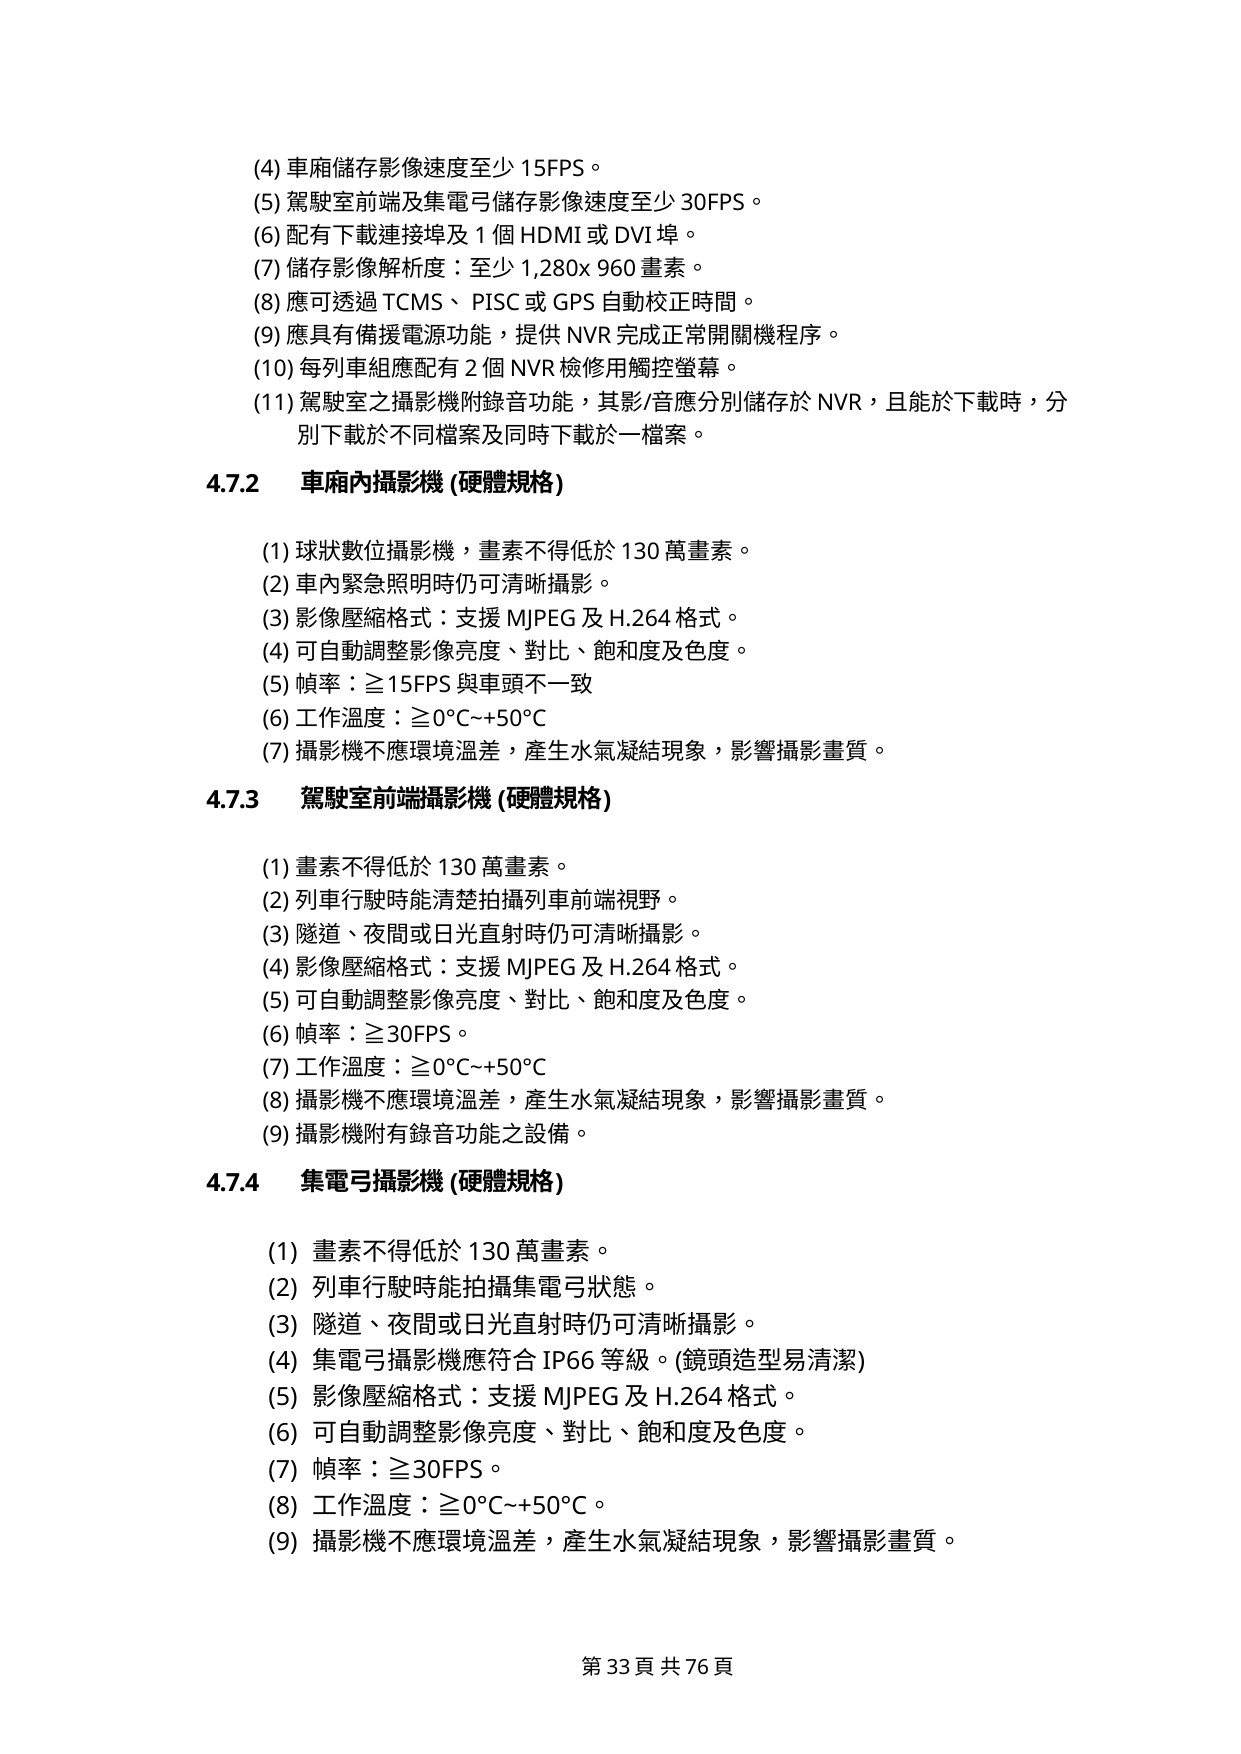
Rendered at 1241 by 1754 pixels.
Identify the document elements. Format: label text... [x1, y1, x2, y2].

list 球狀數位攝影機，畫素不得低於130萬畫素。 [262, 533, 1090, 566]
list 應可透過TCMS、 PISC或GPS自動校正時間。 [253, 283, 1090, 317]
list 駕駛室之攝影機附錄音功能，其影/音應分別儲存於NVR，且能於下載時，分別下載於不同檔案及同時下載於一檔案。 [253, 383, 1090, 450]
list 可自動調整影像亮度、對比、飽和度及色度。 [262, 633, 1090, 666]
list 每列車組應配有2個NVR檢修用觸控螢幕。 [253, 350, 1090, 383]
list 攝影機不應環境溫差，產生水氣凝結現象，影響攝影畫質。 [262, 1082, 1090, 1116]
list 可自動調整影像亮度、對比、飽和度及色度。 [268, 1413, 1090, 1449]
list 隧道、夜間或日光直射時仍可清晰攝影。 [262, 916, 1090, 949]
list 配有下載連接埠及1個HDMI或DVI埠。 [253, 217, 1090, 250]
list 工作溫度：≧0°C~+50°C。 [268, 1485, 1090, 1522]
text 4.7.3 駕駛室前端攝影機 (硬體規格) [206, 778, 1090, 824]
list 幀率：≧30FPS。 [262, 1016, 1090, 1049]
list 影像壓縮格式：支援MJPEG及H.264格式。 [262, 599, 1090, 633]
list 攝影機不應環境溫差，產生水氣凝結現象，影響攝影畫質。 [268, 1522, 1090, 1558]
list 隧道、夜間或日光直射時仍可清晰攝影。 [268, 1304, 1090, 1340]
list 畫素不得低於130萬畫素。 [262, 849, 1090, 882]
list 應具有備援電源功能，提供NVR完成正常開關機程序。 [253, 317, 1090, 350]
text 4.7.2 車廂內攝影機 (硬體規格) [206, 462, 1090, 508]
list 畫素不得低於130萬畫素。 [268, 1232, 1090, 1268]
list 影像壓縮格式：支援MJPEG及H.264格式。 [262, 949, 1090, 982]
list 車廂儲存影像速度至少15FPS。 [253, 150, 1090, 183]
list 集電弓攝影機應符合IP66等級。(鏡頭造型易清潔) [268, 1340, 1090, 1377]
list 攝影機不應環境溫差，產生水氣凝結現象，影響攝影畫質。 [262, 733, 1090, 766]
list 可自動調整影像亮度、對比、飽和度及色度。 [262, 982, 1090, 1016]
list 攝影機附有錄音功能之設備。 [262, 1116, 1090, 1149]
list 車內緊急照明時仍可清晰攝影。 [262, 566, 1090, 599]
list 儲存影像解析度：至少1,280x 960畫素。 [253, 250, 1090, 283]
list 工作溫度：≧0°C~+50°C [262, 1049, 1090, 1082]
list 影像壓縮格式：支援MJPEG及H.264格式。 [268, 1377, 1090, 1413]
list 幀率：≧15FPS與車頭不一致 [262, 666, 1090, 699]
text 4.7.4 集電弓攝影機 (硬體規格) [206, 1161, 1090, 1207]
list 工作溫度：≧0°C~+50°C [262, 699, 1090, 733]
list 幀率：≧30FPS。 [268, 1449, 1090, 1485]
list 列車行駛時能拍攝集電弓狀態。 [268, 1268, 1090, 1304]
list 列車行駛時能清楚拍攝列車前端視野。 [262, 882, 1090, 916]
list 駕駛室前端及集電弓儲存影像速度至少30FPS。 [253, 183, 1090, 217]
